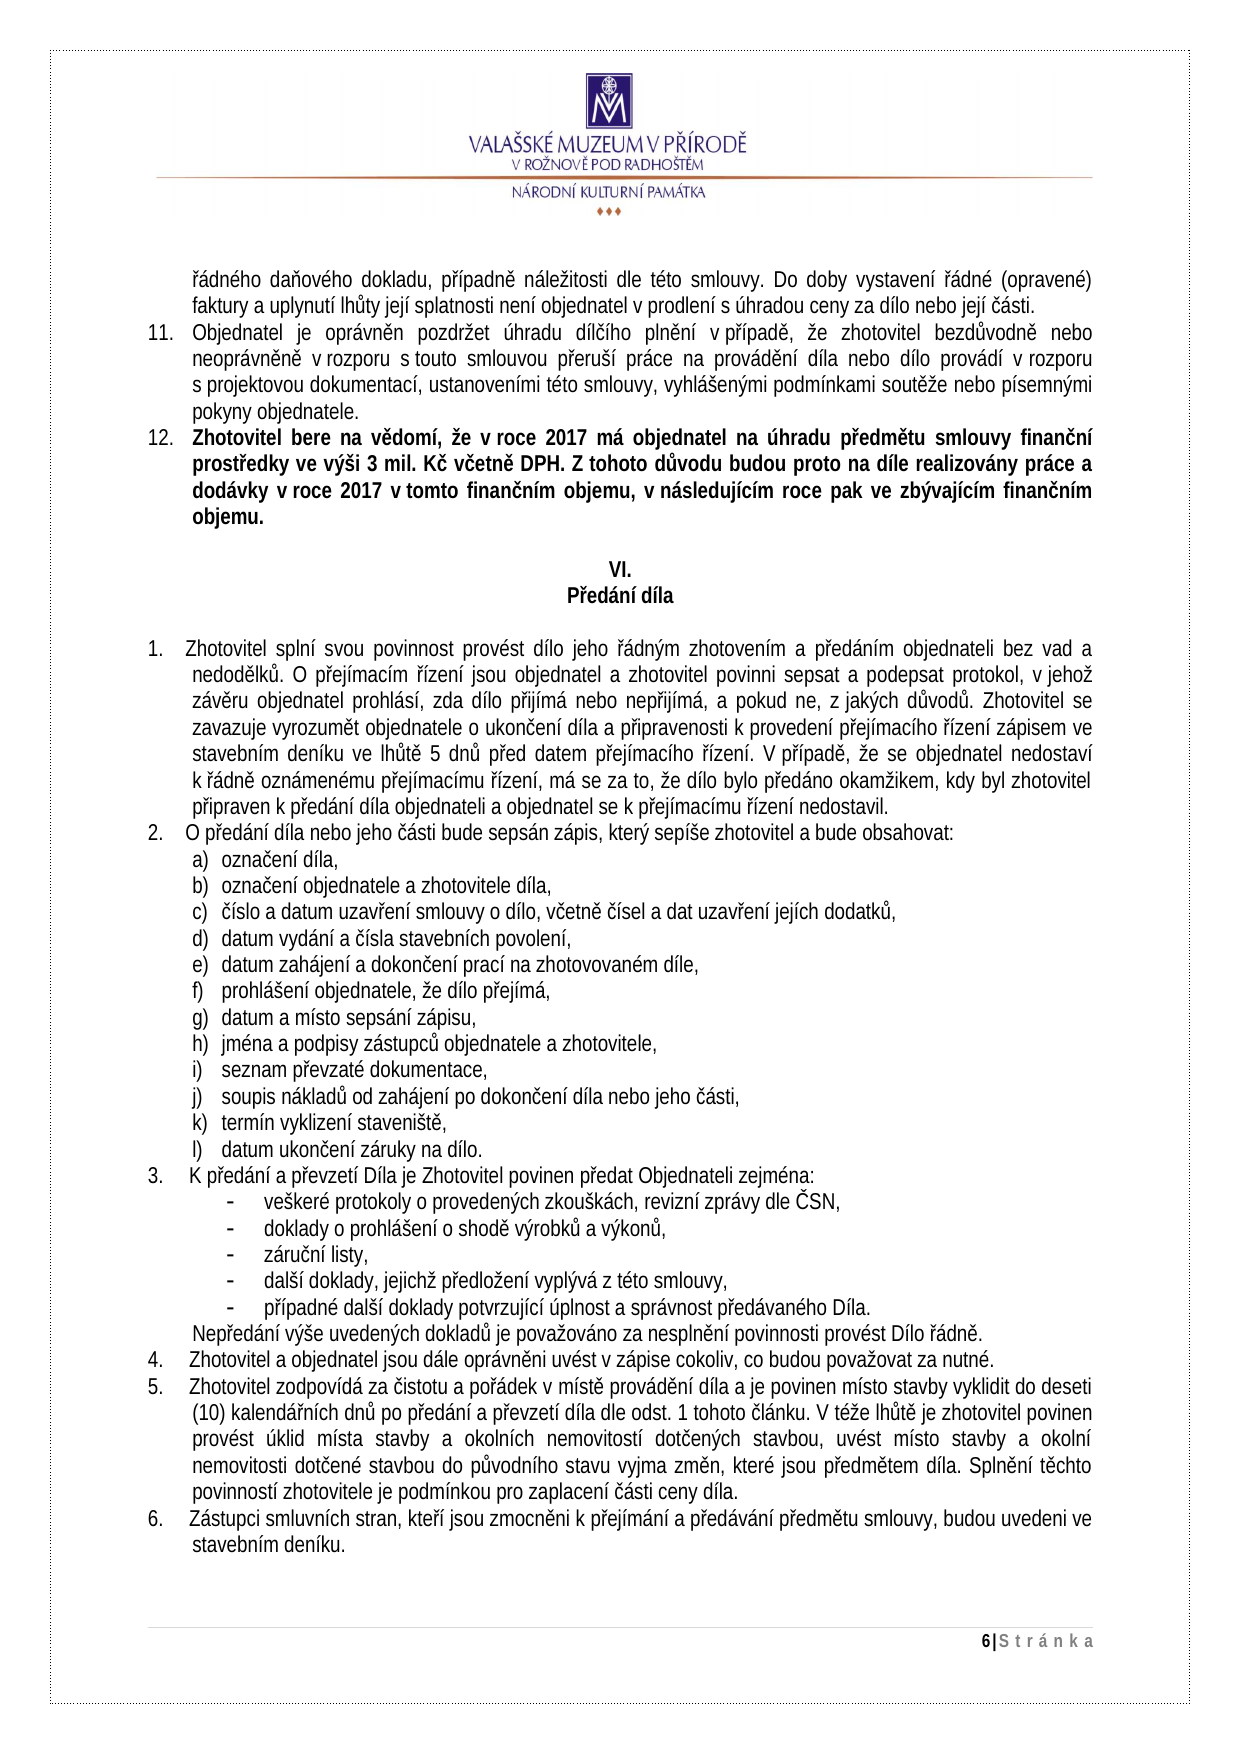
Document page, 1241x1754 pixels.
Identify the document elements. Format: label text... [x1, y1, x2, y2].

list termín vyklizení staveniště, [192, 1109, 1093, 1136]
list O předání díla nebo jeho části bude sepsán zápis, který sepíše zhotovitel a bude obsahovat: [148, 819, 1108, 846]
list datum a místo sepsání zápisu, [192, 1004, 1093, 1030]
list datum vydání a čísla stavebních povolení, [192, 925, 1093, 951]
list Zhotovitel splní svou povinnost provést dílo jeho řádným zhotovením a předáním objednateli bez vad a nedodělků. O přejímacím řízení jsou objednatel a zhotovitel povinni sepsat a podepsat protokol, v jehož závěru objednatel prohlásí, zda dílo přijímá nebo nepřijímá, a pokud ne, z jakých důvodů. Zhotovitel se zavazuje vyrozumět objednatele o ukončení díla a připravenosti k provedení přejímacího řízení zápisem ve stavebním deníku ve lhůtě 5 dnů před datem přejímacího řízení. V případě, že se objednatel nedostaví k řádně oznámenému přejímacímu řízení, má se za to, že dílo bylo předáno okamžikem, kdy byl zhotovitel připraven k předání díla objednateli a objednatel se k přejímacímu řízení nedostavil. [148, 635, 1093, 819]
list veškeré protokoly o provedených zkouškách, revizní zprávy dle ČSN, [226, 1188, 1093, 1214]
text Nepředání výše uvedených dokladů je považováno za nesplnění povinnosti provést Dílo řádně. [192, 1320, 1093, 1346]
list číslo a datum uzavření smlouvy o dílo, včetně čísel a dat uzavření jejích dodatků, [192, 898, 1093, 925]
list další doklady, jejichž předložení vyplývá z této smlouvy, [226, 1267, 1093, 1294]
list doklady o prohlášení o shodě výrobků a výkonů, [226, 1214, 1093, 1241]
list Zástupci smluvních stran, kteří jsou zmocněni k přejímání a předávání předmětu smlouvy, budou uvedeni ve stavebním deníku. [148, 1504, 1093, 1557]
text VI. [148, 556, 1093, 582]
list datum ukončení záruky na dílo. [192, 1136, 1093, 1162]
list K předání a převzetí Díla je Zhotovitel povinen předat Objednateli zejména: [148, 1162, 1093, 1188]
list Zhotovitel zodpovídá za čistotu a pořádek v místě provádění díla a je povinen místo stavby vyklidit do deseti (10) kalendářních dnů po předání a převzetí díla dle odst. 1 tohoto článku. V téže lhůtě je zhotovitel povinen provést úklid místa stavby a okolních nemovitostí dotčených stavbou, uvést místo stavby a okolní nemovitosti dotčené stavbou do původního stavu vyjma změn, které jsou předmětem díla. Splnění těchto povinností zhotovitele je podmínkou pro zaplacení části ceny díla. [148, 1373, 1093, 1504]
list Zhotovitel bere na vědomí, že v roce 2017 má objednatel na úhradu předmětu smlouvy finanční prostředky ve výši 3 mil. Kč včetně DPH. Z tohoto důvodu budou proto na díle realizovány práce a dodávky v roce 2017 v tomto finančním objemu, v následujícím roce pak ve zbývajícím finančním objemu. [148, 424, 1093, 529]
list datum zahájení a dokončení prací na zhotovovaném díle, [192, 951, 1093, 977]
list Zhotovitel a objednatel jsou dále oprávněni uvést v zápise cokoliv, co budou považovat za nutné. [148, 1346, 1093, 1373]
list označení díla, [192, 846, 1093, 872]
list jména a podpisy zástupců objednatele a zhotovitele, [192, 1030, 1093, 1056]
list Objednatel je oprávněn pozdržet úhradu dílčího plnění v případě, že zhotovitel bezdůvodně nebo neoprávněně v rozporu s touto smlouvou přeruší práce na provádění díla nebo dílo provádí v rozporu s projektovou dokumentací, ustanoveními této smlouvy, vyhlášenými podmínkami soutěže nebo písemnými pokyny objednatele. [148, 318, 1093, 424]
list záruční listy, [226, 1241, 1093, 1267]
text Předání díla [148, 582, 1093, 608]
list označení objednatele a zhotovitele díla, [192, 872, 1093, 898]
list případné další doklady potvrzující úplnost a správnost předávaného Díla. [226, 1294, 1093, 1320]
list seznam převzaté dokumentace, [192, 1056, 1093, 1083]
list soupis nákladů od zahájení po dokončení díla nebo jeho části, [192, 1083, 1093, 1109]
picture [156, 73, 1093, 216]
list prohlášení objednatele, že dílo přejímá, [192, 977, 1093, 1004]
